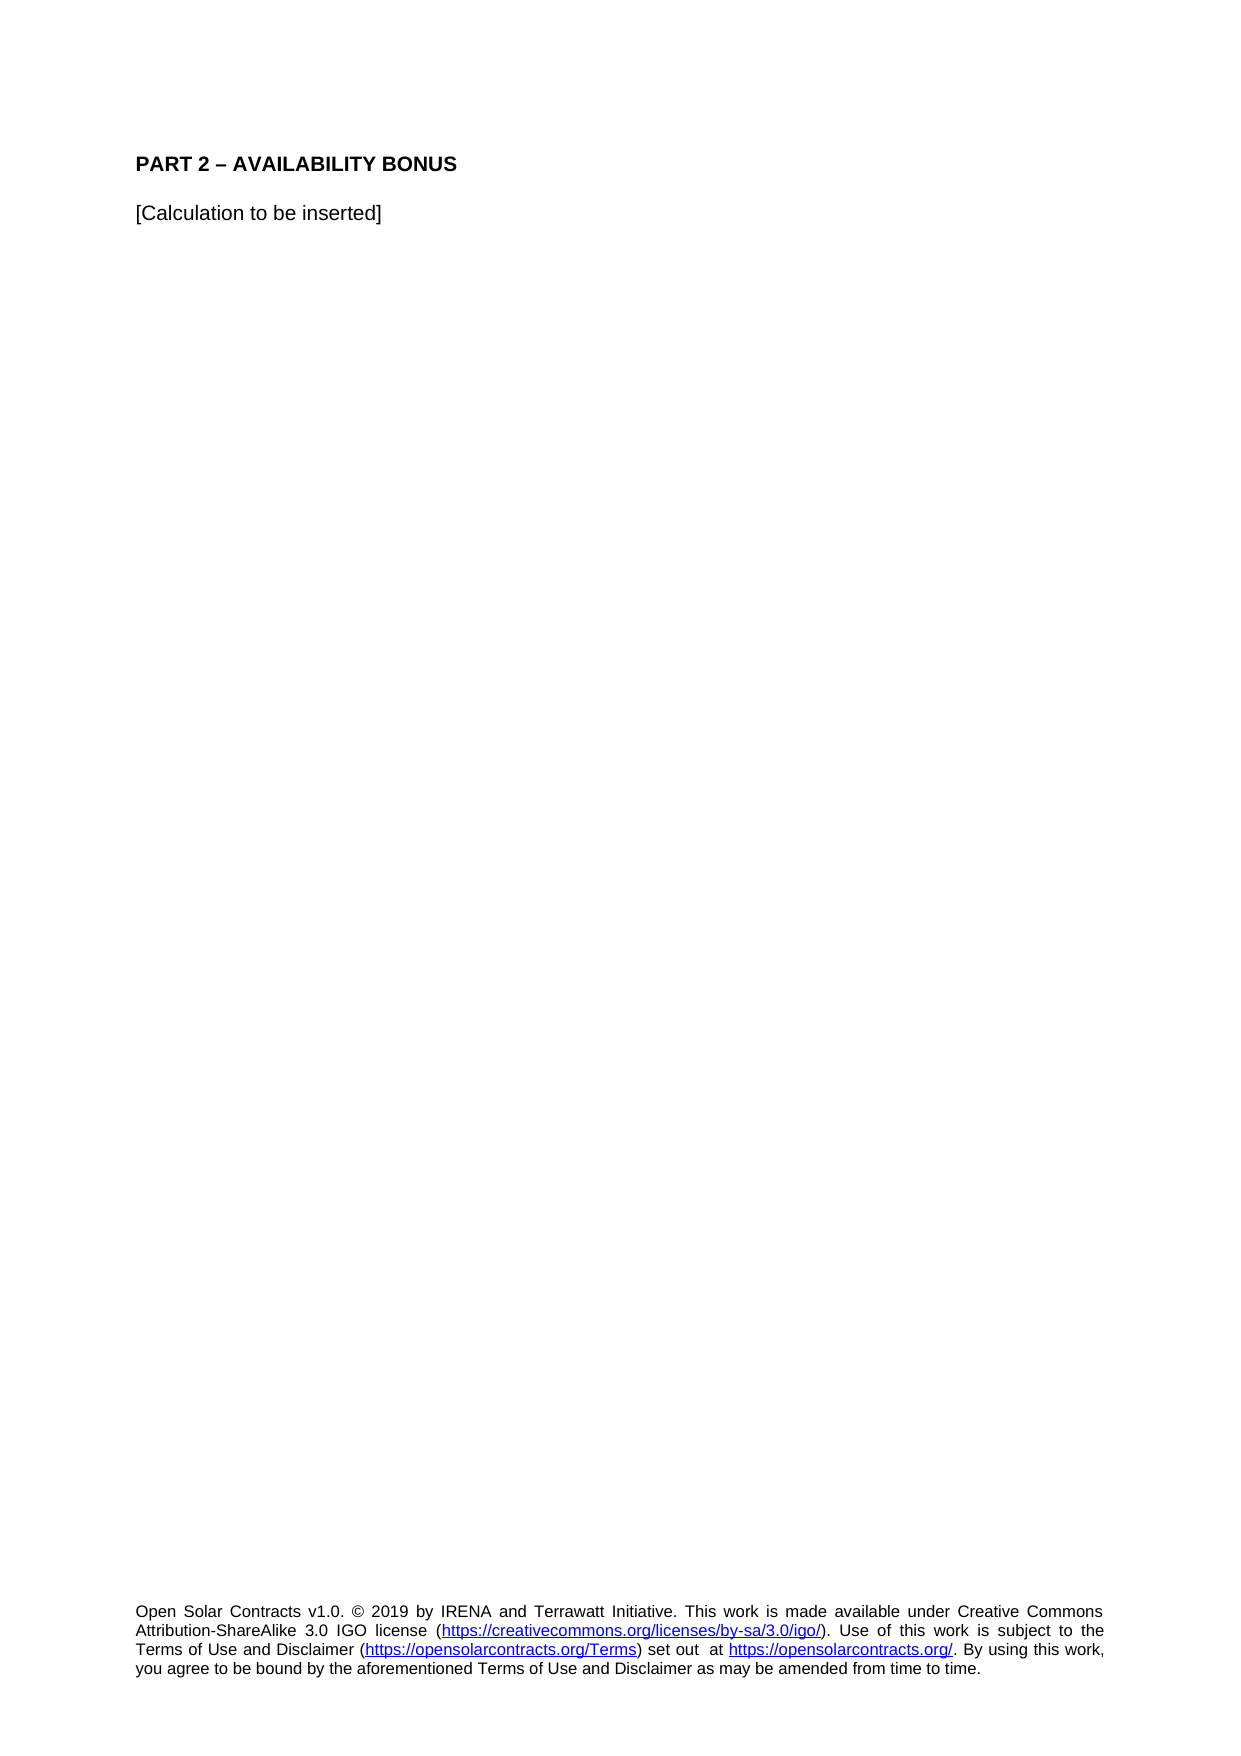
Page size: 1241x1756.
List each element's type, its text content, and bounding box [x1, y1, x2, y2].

text [Calculation to be inserted] [135, 201, 1105, 225]
text PART 2 – AVAILABILITY BONUS [135, 152, 1105, 176]
